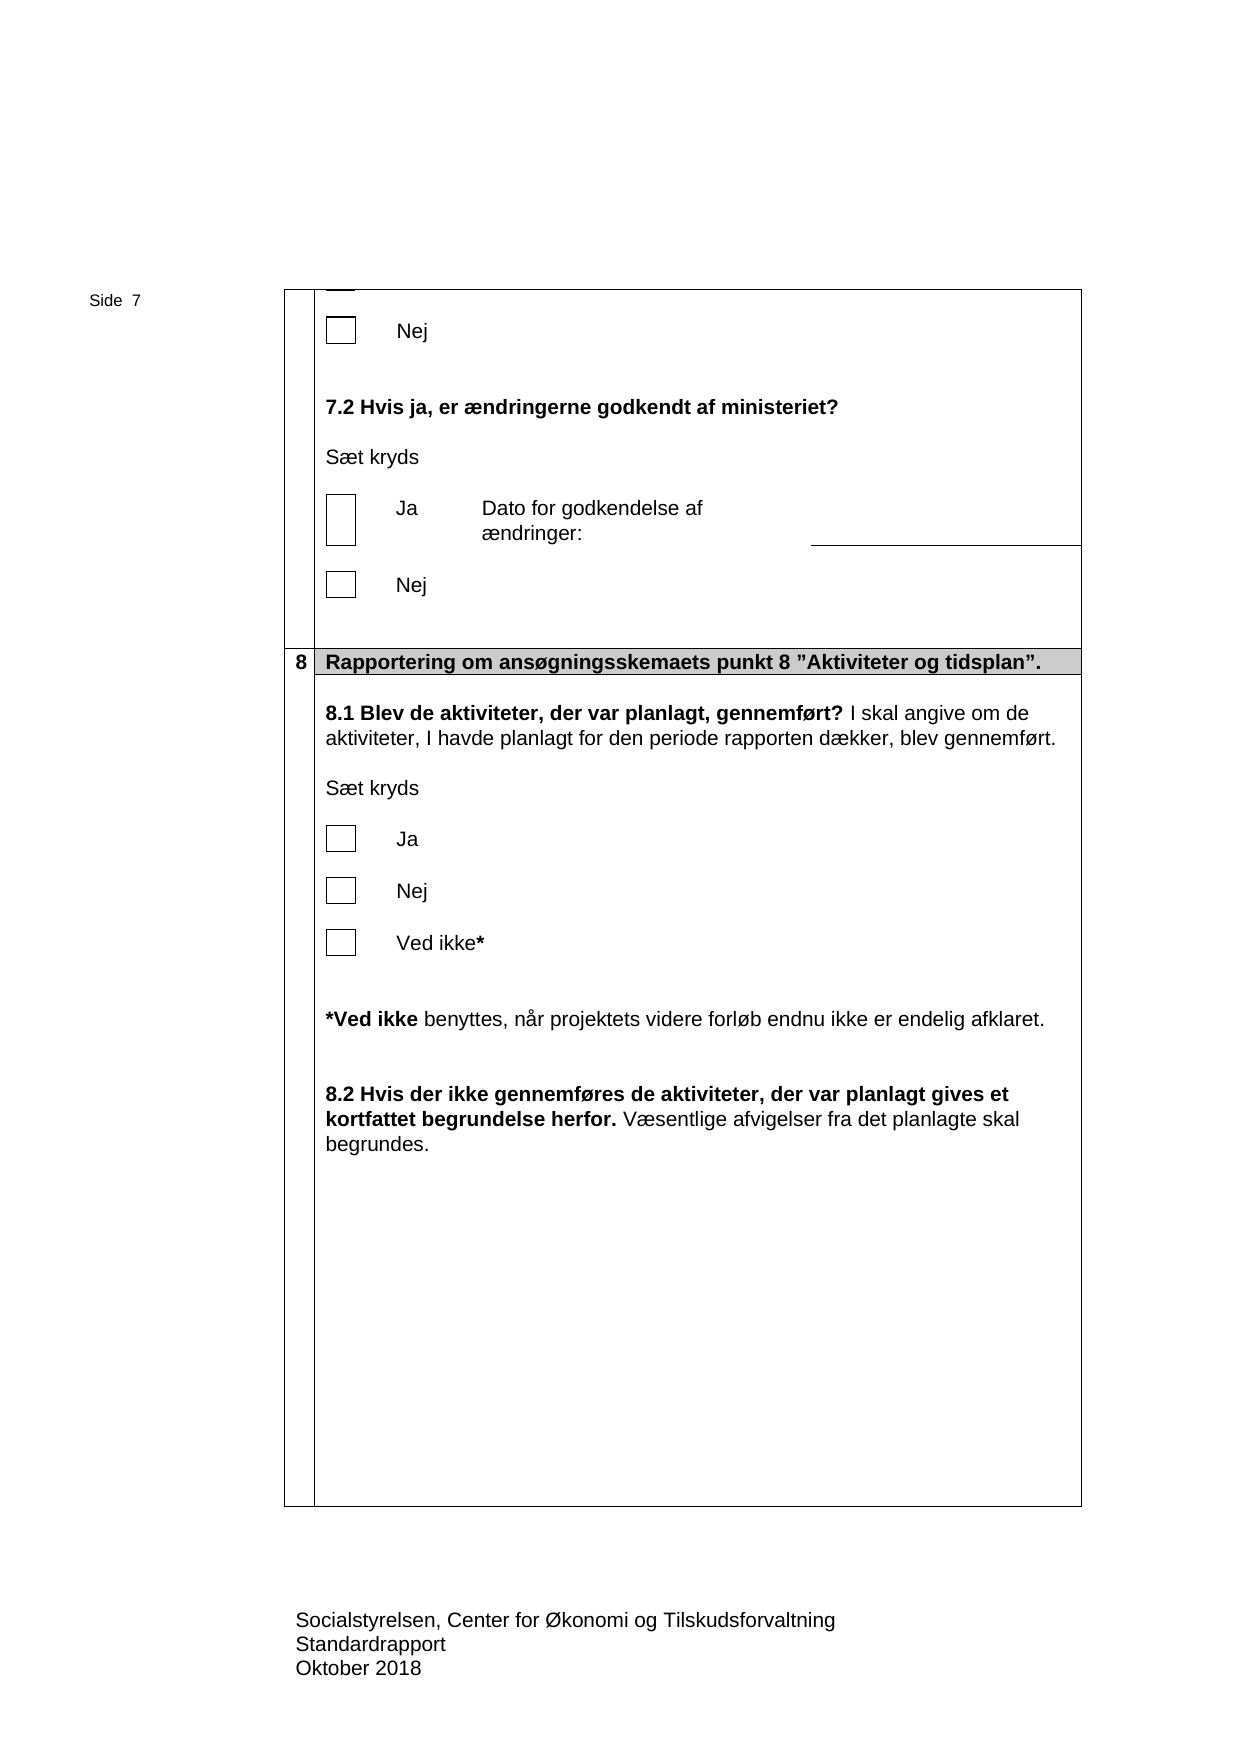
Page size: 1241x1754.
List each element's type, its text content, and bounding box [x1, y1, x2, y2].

table_cell [285, 674, 314, 1506]
table_cell Rapportering om ansøgningsskemaets punkt 8 ”Aktiviteter og tidsplan”. [315, 649, 1081, 674]
table_cell [285, 290, 314, 648]
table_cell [315, 290, 1081, 648]
table_cell 8 [285, 649, 314, 674]
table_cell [315, 675, 1081, 1506]
